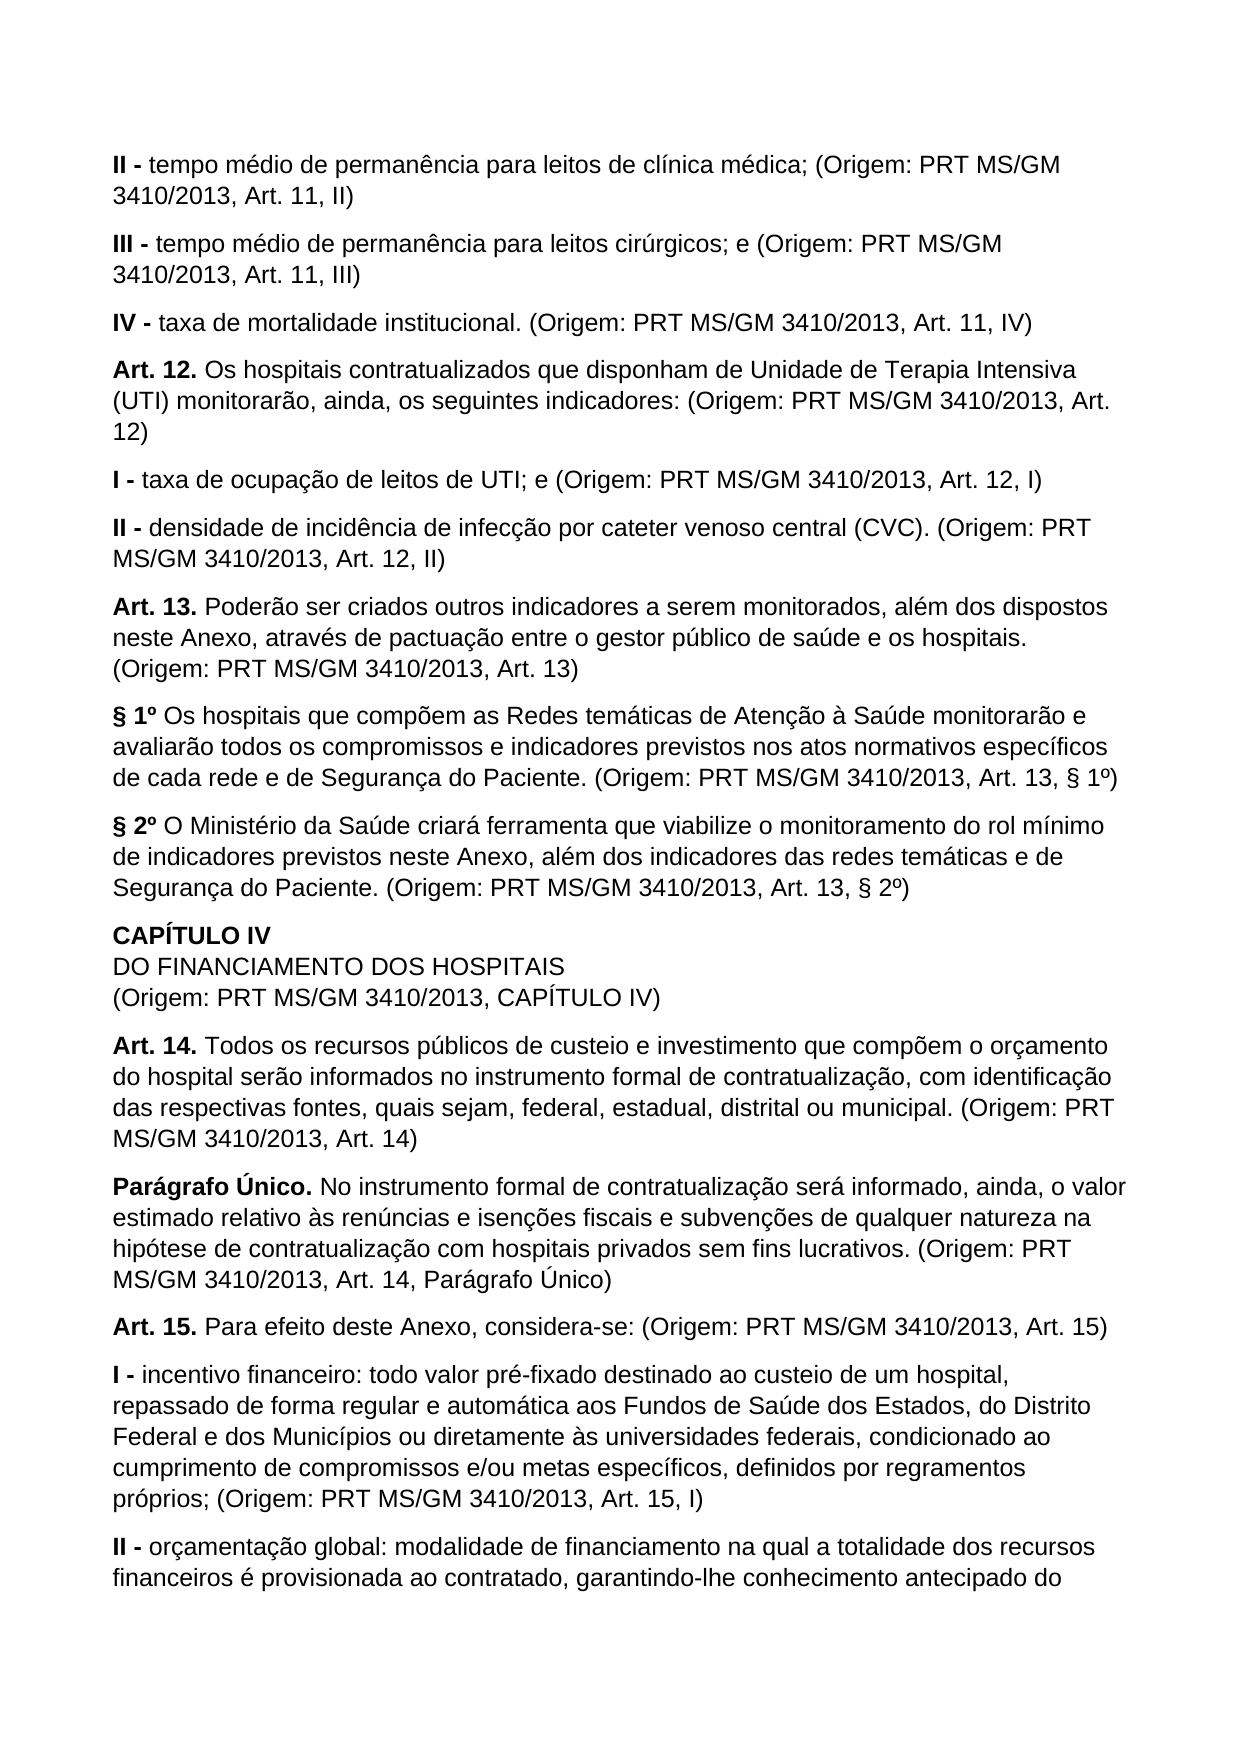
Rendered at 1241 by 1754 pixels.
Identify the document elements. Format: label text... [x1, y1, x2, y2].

text Art. 13. Poderão ser criados outros indicadores a serem monitorados, além dos dispostos neste Anexo, através de pactuação entre o gestor público de saúde e os hospitais. (Origem: PRT MS/GM 3410/2013, Art. 13) [112, 591, 1128, 682]
text Art. 15. Para efeito deste Anexo, considera-se: (Origem: PRT MS/GM 3410/2013, Art. 15) [112, 1312, 1128, 1341]
text II - tempo médio de permanência para leitos de clínica médica; (Origem: PRT MS/GM 3410/2013, Art. 11, II) [112, 150, 1128, 210]
text Art. 14. Todos os recursos públicos de custeio e investimento que compõem o orçamento do hospital serão informados no instrumento formal de contratualização, com identificação das respectivas fontes, quais sejam, federal, estadual, distrital ou municipal. (Origem: PRT MS/GM 3410/2013, Art. 14) [112, 1031, 1128, 1152]
text Parágrafo Único. No instrumento formal de contratualização será informado, ainda, o valor estimado relativo às renúncias e isenções fiscais e subvenções de qualquer natureza na hipótese de contratualização com hospitais privados sem fins lucrativos. (Origem: PRT MS/GM 3410/2013, Art. 14, Parágrafo Único) [112, 1171, 1128, 1293]
text II - densidade de incidência de infecção por cateter venoso central (CVC). (Origem: PRT MS/GM 3410/2013, Art. 12, II) [112, 513, 1128, 572]
text I - incentivo financeiro: todo valor pré-fixado destinado ao custeio de um hospital, repassado de forma regular e automática aos Fundos de Saúde dos Estados, do Distrito Federal e dos Municípios ou diretamente às universidades federais, condicionado ao cumprimento de compromissos e/ou metas específicos, definidos por regramentos próprios; (Origem: PRT MS/GM 3410/2013, Art. 15, I) [112, 1360, 1128, 1513]
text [112, 1532, 1128, 1592]
text I - taxa de ocupação de leitos de UTI; e (Origem: PRT MS/GM 3410/2013, Art. 12, I) [112, 465, 1128, 494]
text Art. 12. Os hospitais contratualizados que disponham de Unidade de Terapia Intensiva (UTI) monitorarão, ainda, os seguintes indicadores: (Origem: PRT MS/GM 3410/2013, Art. 12) [112, 355, 1128, 446]
text § 2º O Ministério da Saúde criará ferramenta que viabilize o monitoramento do rol mínimo de indicadores previstos neste Anexo, além dos indicadores das redes temáticas e de Segurança do Paciente. (Origem: PRT MS/GM 3410/2013, Art. 13, § 2º) [112, 811, 1128, 902]
text CAPÍTULO IV DO FINANCIAMENTO DOS HOSPITAIS (Origem: PRT MS/GM 3410/2013, CAPÍTULO IV) [112, 921, 1128, 1012]
text § 1º Os hospitais que compõem as Redes temáticas de Atenção à Saúde monitorarão e avaliarão todos os compromissos e indicadores previstos nos atos normativos específicos de cada rede e de Segurança do Paciente. (Origem: PRT MS/GM 3410/2013, Art. 13, § 1º) [112, 701, 1128, 792]
text III - tempo médio de permanência para leitos cirúrgicos; e (Origem: PRT MS/GM 3410/2013, Art. 11, III) [112, 229, 1128, 288]
text IV - taxa de mortalidade institucional. (Origem: PRT MS/GM 3410/2013, Art. 11, IV) [112, 307, 1128, 336]
